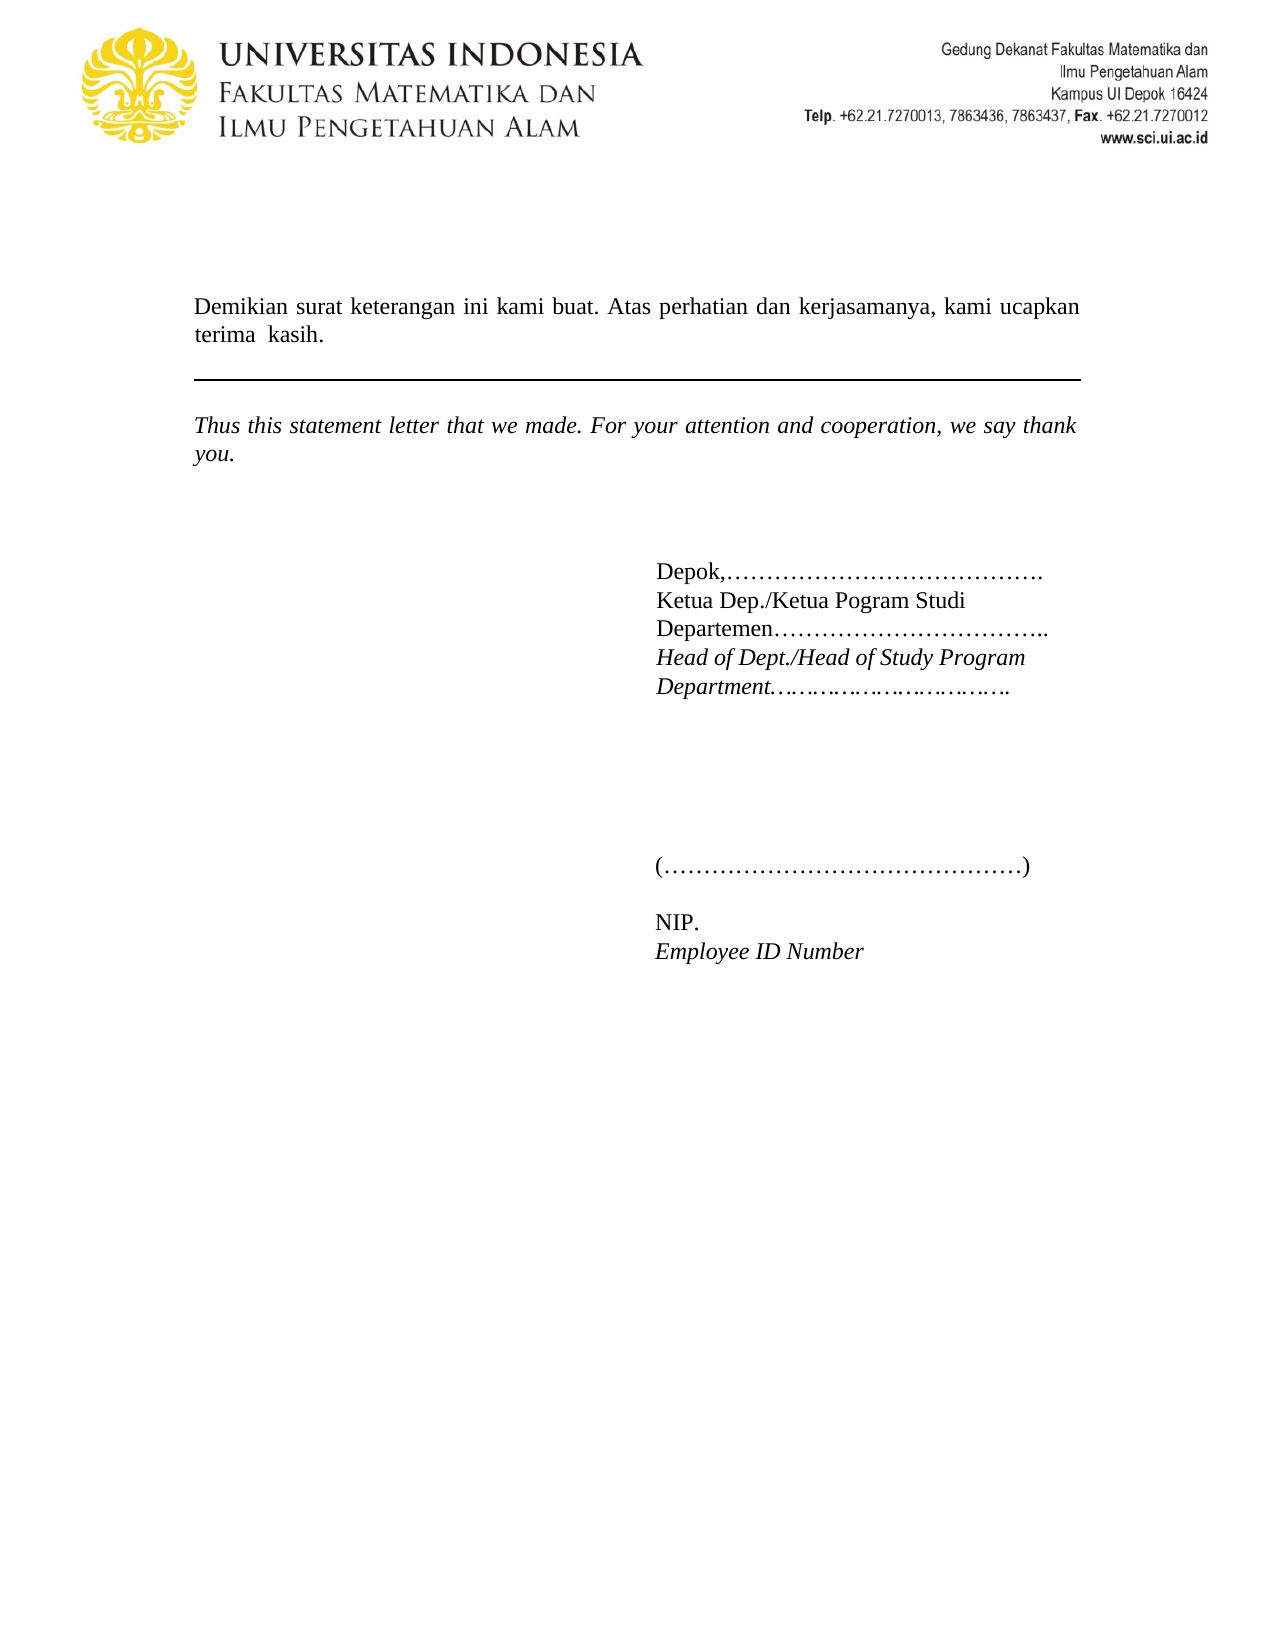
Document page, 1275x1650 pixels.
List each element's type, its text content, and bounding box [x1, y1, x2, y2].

text Depok,…………………………………. [656, 557, 1165, 584]
text NIP. [655, 908, 1035, 936]
text Employee ID Number [655, 937, 1035, 964]
text (………………………………………) [655, 851, 1035, 907]
text Demikian surat keterangan ini kami buat. Atas perhatian dan kerjasamanya, kami ucapkan terima kasih. [193, 292, 1081, 348]
text Head of Dept./Head of Study Program [656, 643, 1165, 671]
text Department……………………………. [656, 672, 1165, 700]
picture [2, 0, 1275, 176]
text Departemen…………………………….. [656, 614, 1165, 642]
text Ketua Dep./Ketua Pogram Studi [656, 586, 1165, 613]
text Thus this statement letter that we made. For your attention and cooperation, we say thank you. [193, 411, 1081, 467]
